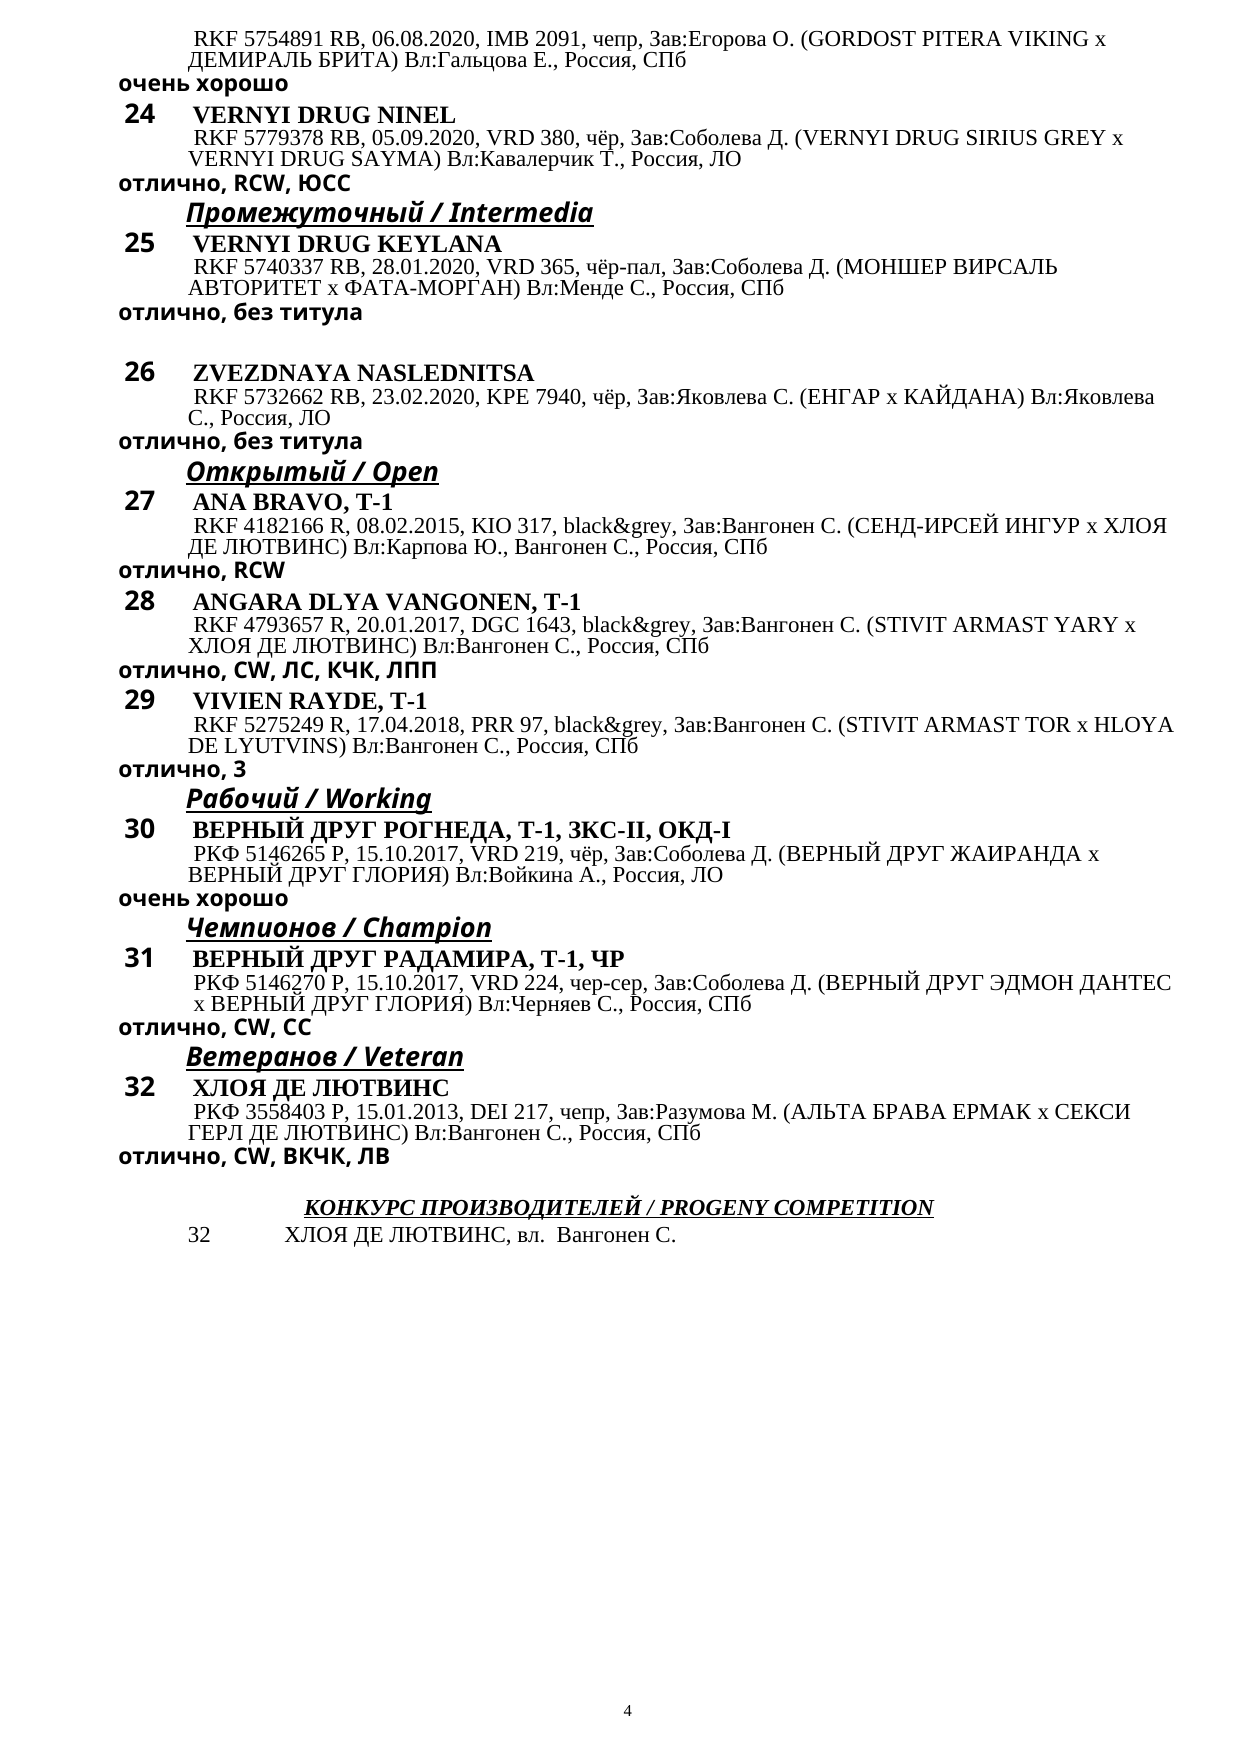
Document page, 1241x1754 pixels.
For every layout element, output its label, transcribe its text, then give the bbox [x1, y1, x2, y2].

text Промежуточный / Intermedia [118, 199, 1196, 228]
text 29 VIVIEN RAYDE, Т-1 [118, 686, 1196, 715]
text Открытый / Open [118, 457, 1196, 487]
text ДЕМИРАЛЬ БРИТА) Вл:Гальцова Е., Россия, СПб [118, 51, 1196, 72]
text отлично, CW, ВКЧК, ЛВ [118, 1144, 1196, 1169]
text ГЕРЛ ДЕ ЛЮТВИНС) Вл:Вангонен С., Россия, СПб [118, 1123, 1196, 1144]
text ВЕРНЫЙ ДРУГ ГЛОРИЯ) Вл:Войкина А., Россия, ЛО [118, 865, 1196, 886]
text ДЕ ЛЮТВИНС) Вл:Карпова Ю., Вангонен С., Россия, СПб [118, 537, 1196, 558]
text отлично, без титула [118, 429, 1196, 454]
text 32 ХЛОЯ ДЕ ЛЮТВИНС, вл. Вангонен С. [118, 1226, 1196, 1247]
text 26 ZVEZDNAYA NASLEDNITSA [118, 358, 1196, 387]
text DE LYUTVINS) Вл:Вангонен С., Россия, СПб [118, 736, 1196, 757]
text x ВЕРНЫЙ ДРУГ ГЛОРИЯ) Вл:Черняев С., Россия, СПб [118, 994, 1196, 1015]
text RKF 5754891 RB, 06.08.2020, IMB 2091, чепр, Зав:Егорова О. (GORDOST PITERA VIKING x [118, 29, 1196, 51]
text 27 ANA BRAVO, Т-1 [118, 487, 1196, 516]
text АВТОРИТЕТ x ФАТА-МОРГАН) Вл:Менде С., Россия, СПб [118, 279, 1196, 300]
text КОНКУРС ПРОИЗВОДИТЕЛЕЙ / PROGENY COMPETITION [44, 1199, 1196, 1220]
text очень хорошо [118, 886, 1196, 911]
text Ветеранов / Veteran [118, 1043, 1196, 1073]
text Чемпионов / Champion [118, 914, 1196, 944]
text ХЛОЯ ДЕ ЛЮТВИНС) Вл:Вангонен С., Россия, СПб [118, 637, 1196, 658]
text РКФ 5146270 Р, 15.10.2017, VRD 224, чер-сер, Зав:Соболева Д. (ВЕРНЫЙ ДРУГ ЭДМОН ДАНТЕС [118, 973, 1196, 994]
text РКФ 3558403 Р, 15.01.2013, DEI 217, чепр, Зав:Разумова М. (АЛЬТА БРАВА ЕРМАК x СЕКСИ [118, 1102, 1196, 1123]
text очень хорошо [118, 72, 1196, 97]
text отлично, RCW, ЮСС [118, 171, 1196, 196]
text 25 VERNYI DRUG KEYLANA [118, 228, 1196, 258]
text 30 ВЕРНЫЙ ДРУГ РОГНЕДА, Т-1, ЗКС-II, ОКД-I [118, 815, 1196, 844]
text 32 ХЛОЯ ДЕ ЛЮТВИНС [118, 1073, 1196, 1102]
text отлично, без титула [118, 300, 1196, 325]
text RKF 4182166 R, 08.02.2015, KIO 317, black&grey, Зав:Вангонен С. (СЕНД-ИРСЕЙ ИНГУР x ХЛОЯ [118, 516, 1196, 537]
text Рабочий / Working [118, 785, 1196, 815]
text RKF 5779378 RB, 05.09.2020, VRD 380, чёр, Зав:Соболева Д. (VERNYI DRUG SIRIUS GREY x [118, 129, 1196, 150]
text 28 ANGARA DLYA VANGONEN, Т-1 [118, 586, 1196, 616]
text РКФ 5146265 Р, 15.10.2017, VRD 219, чёр, Зав:Соболева Д. (ВЕРНЫЙ ДРУГ ЖАИРАНДА x [118, 844, 1196, 865]
text отлично, 3 [118, 757, 1196, 782]
text RKF 4793657 R, 20.01.2017, DGC 1643, black&grey, Зав:Вангонен С. (STIVIT ARMAST YARY x [118, 616, 1196, 637]
text отлично, RCW [118, 558, 1196, 583]
text отлично, CW, СС [118, 1015, 1196, 1040]
text VERNYI DRUG SAYMA) Вл:Кавалерчик Т., Россия, ЛО [118, 150, 1196, 171]
text 31 ВЕРНЫЙ ДРУГ РАДАМИРА, Т-1, ЧР [118, 944, 1196, 973]
text С., Россия, ЛО [118, 408, 1196, 429]
text 24 VERNYI DRUG NINEL [118, 99, 1196, 129]
text отлично, CW, ЛС, КЧК, ЛПП [118, 658, 1196, 683]
text RKF 5732662 RB, 23.02.2020, KPE 7940, чёр, Зав:Яковлева С. (ЕНГАР x КАЙДАНА) Вл:Яковлева [118, 387, 1196, 408]
text RKF 5740337 RB, 28.01.2020, VRD 365, чёр-пал, Зав:Соболева Д. (МОНШЕР ВИРСАЛЬ [118, 258, 1196, 279]
text RKF 5275249 R, 17.04.2018, PRR 97, black&grey, Зав:Вангонен С. (STIVIT ARMAST TOR x HLOYA [118, 715, 1196, 736]
